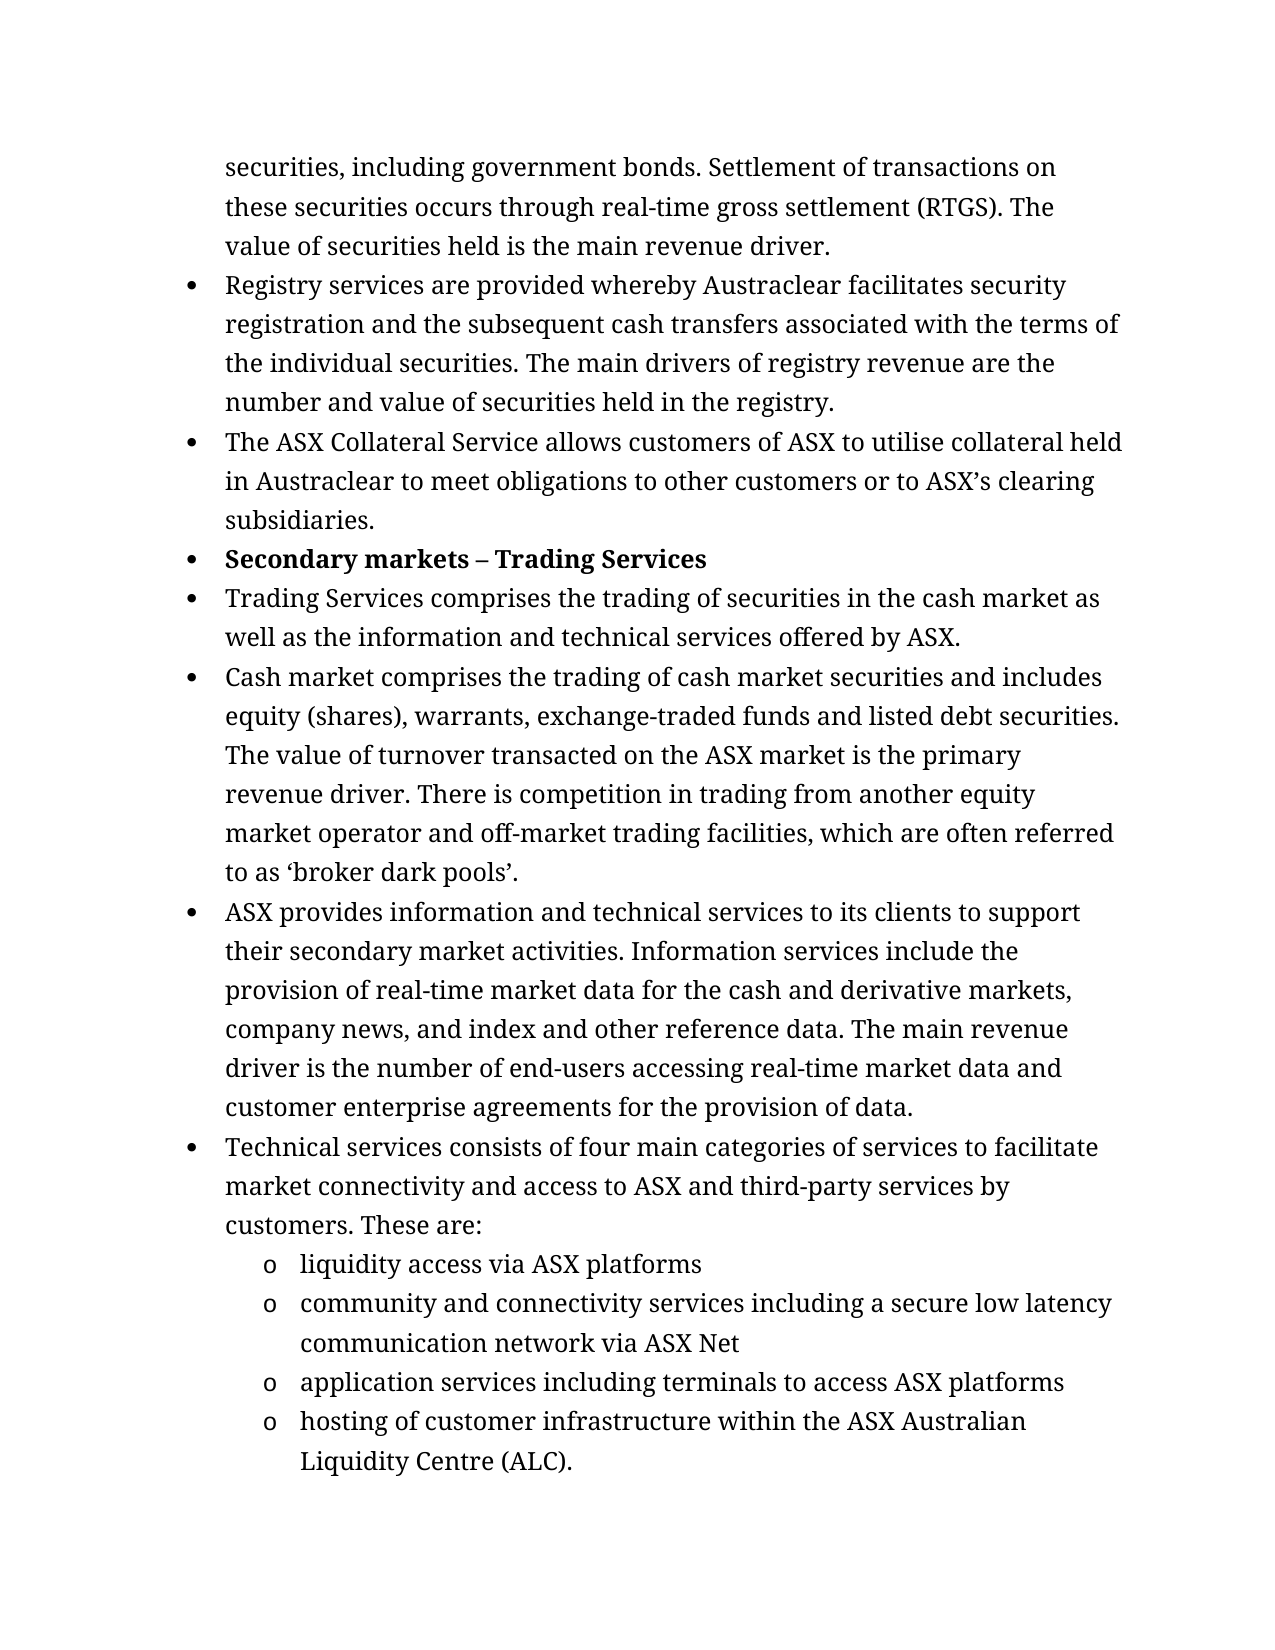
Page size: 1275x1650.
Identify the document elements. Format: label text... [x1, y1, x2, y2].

list ASX provides information and technical services to its clients to support their secondary market activities. Information services include the provision of real-time market data for the cash and derivative markets, company news, and index and other reference data. The main revenue driver is the number of end-users accessing real-time market data and customer enterprise agreements for the provision of data. [187, 894, 1125, 1124]
list liquidity access via ASX platforms [262, 1247, 1125, 1281]
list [187, 150, 1125, 262]
list Technical services consists of four main categories of services to facilitate market connectivity and access to ASX and third-party services by customers. These are: [187, 1129, 1125, 1242]
list Registry services are provided whereby Austraclear facilitates security registration and the subsequent cash transfers associated with the terms of the individual securities. The main drivers of registry revenue are the number and value of securities held in the registry. [187, 267, 1125, 419]
list application services including terminals to access ASX platforms [262, 1364, 1125, 1399]
list Secondary markets – Trading Services [187, 542, 1125, 576]
list Cash market comprises the trading of cash market securities and includes equity (shares), warrants, exchange-traded funds and listed debt securities. The value of turnover transacted on the ASX market is the primary revenue driver. There is competition in trading from another equity market operator and off-market trading facilities, which are often referred to as ‘broker dark pools’. [187, 659, 1125, 889]
list Trading Services comprises the trading of securities in the cash market as well as the information and technical services offered by ASX. [187, 581, 1125, 654]
list The ASX Collateral Service allows customers of ASX to utilise collateral held in Austraclear to meet obligations to other customers or to ASX’s clearing subsidiaries. [187, 424, 1125, 537]
list hosting of customer infrastructure within the ASX Australian Liquidity Centre (ALC). [262, 1404, 1125, 1477]
list community and connectivity services including a secure low latency communication network via ASX Net [262, 1286, 1125, 1359]
